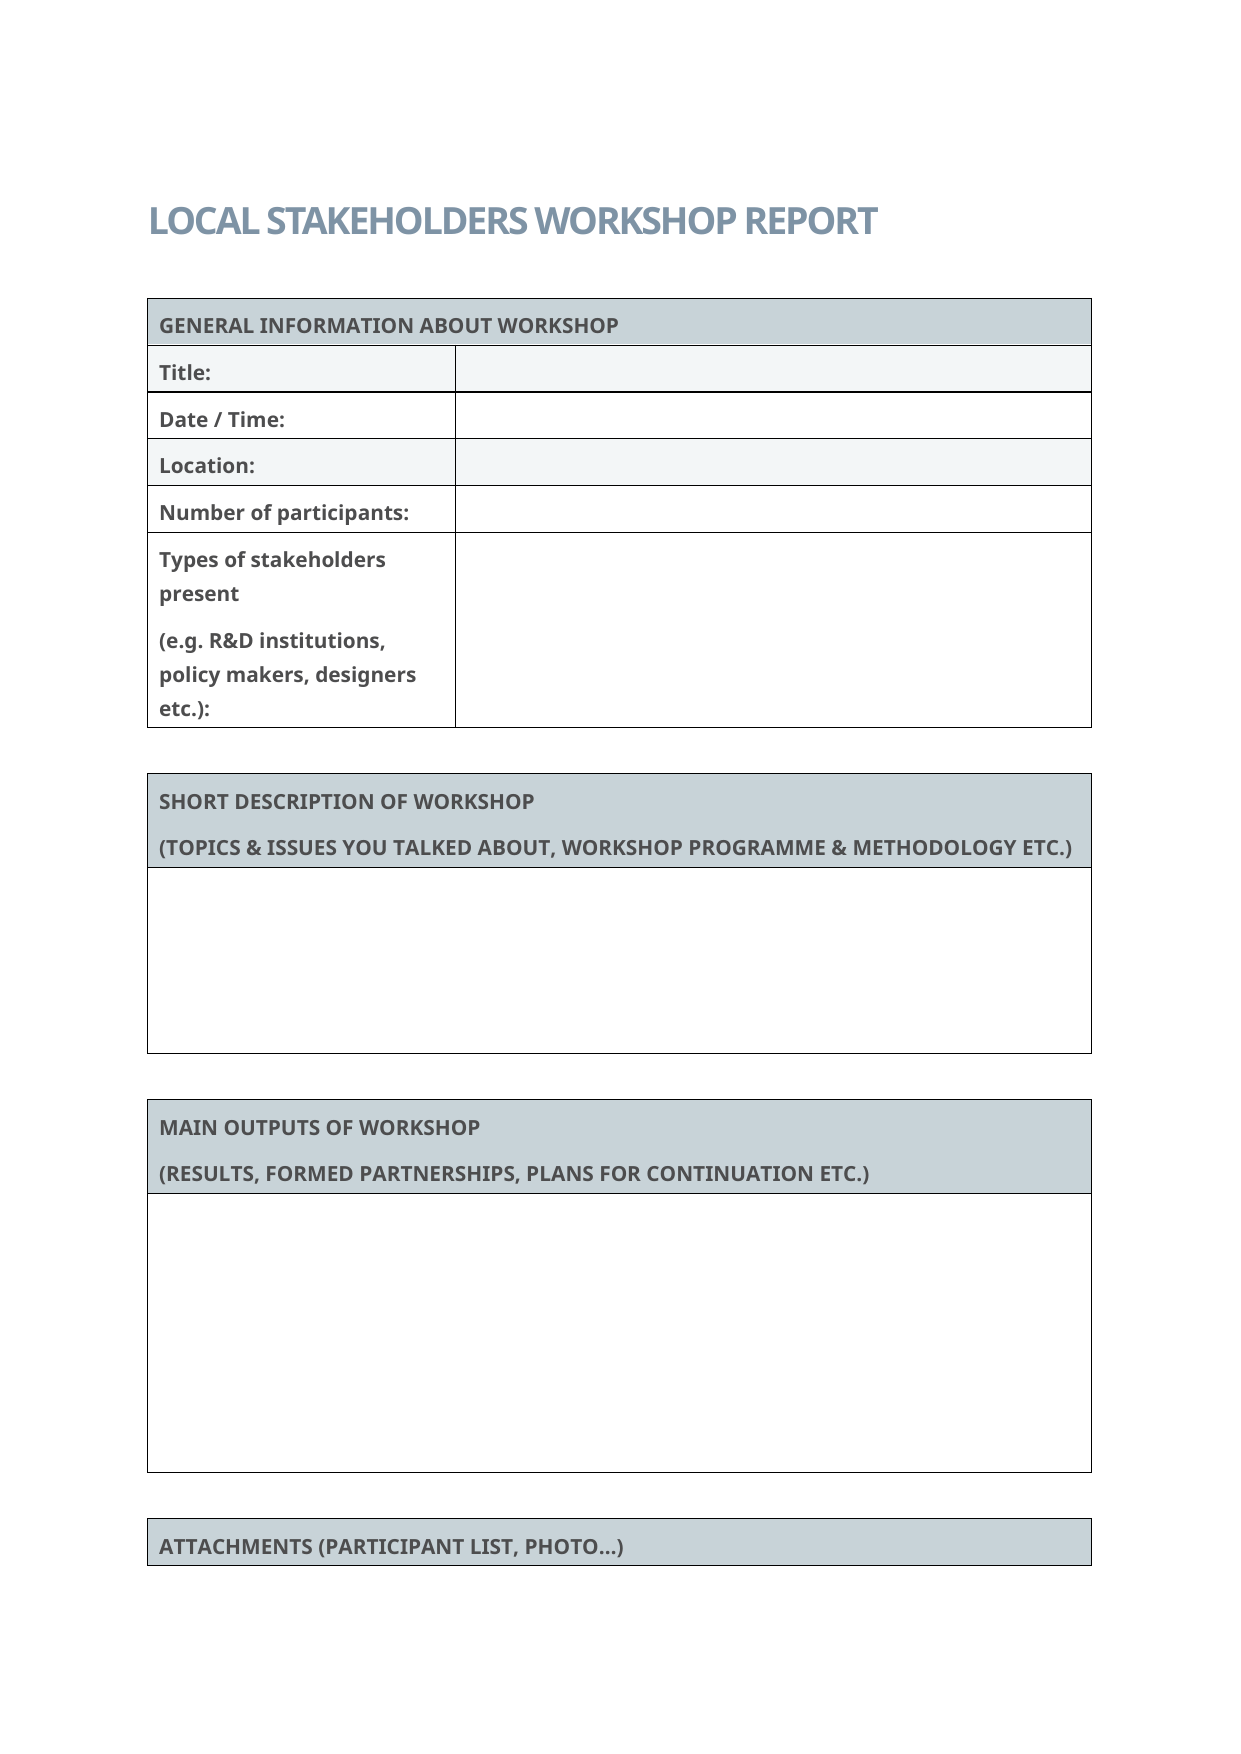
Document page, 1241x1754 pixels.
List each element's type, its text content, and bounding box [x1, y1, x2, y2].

table_header ATTACHMENTS (PARTICIPANT LIST, PHOTO…) [148, 1519, 1091, 1565]
